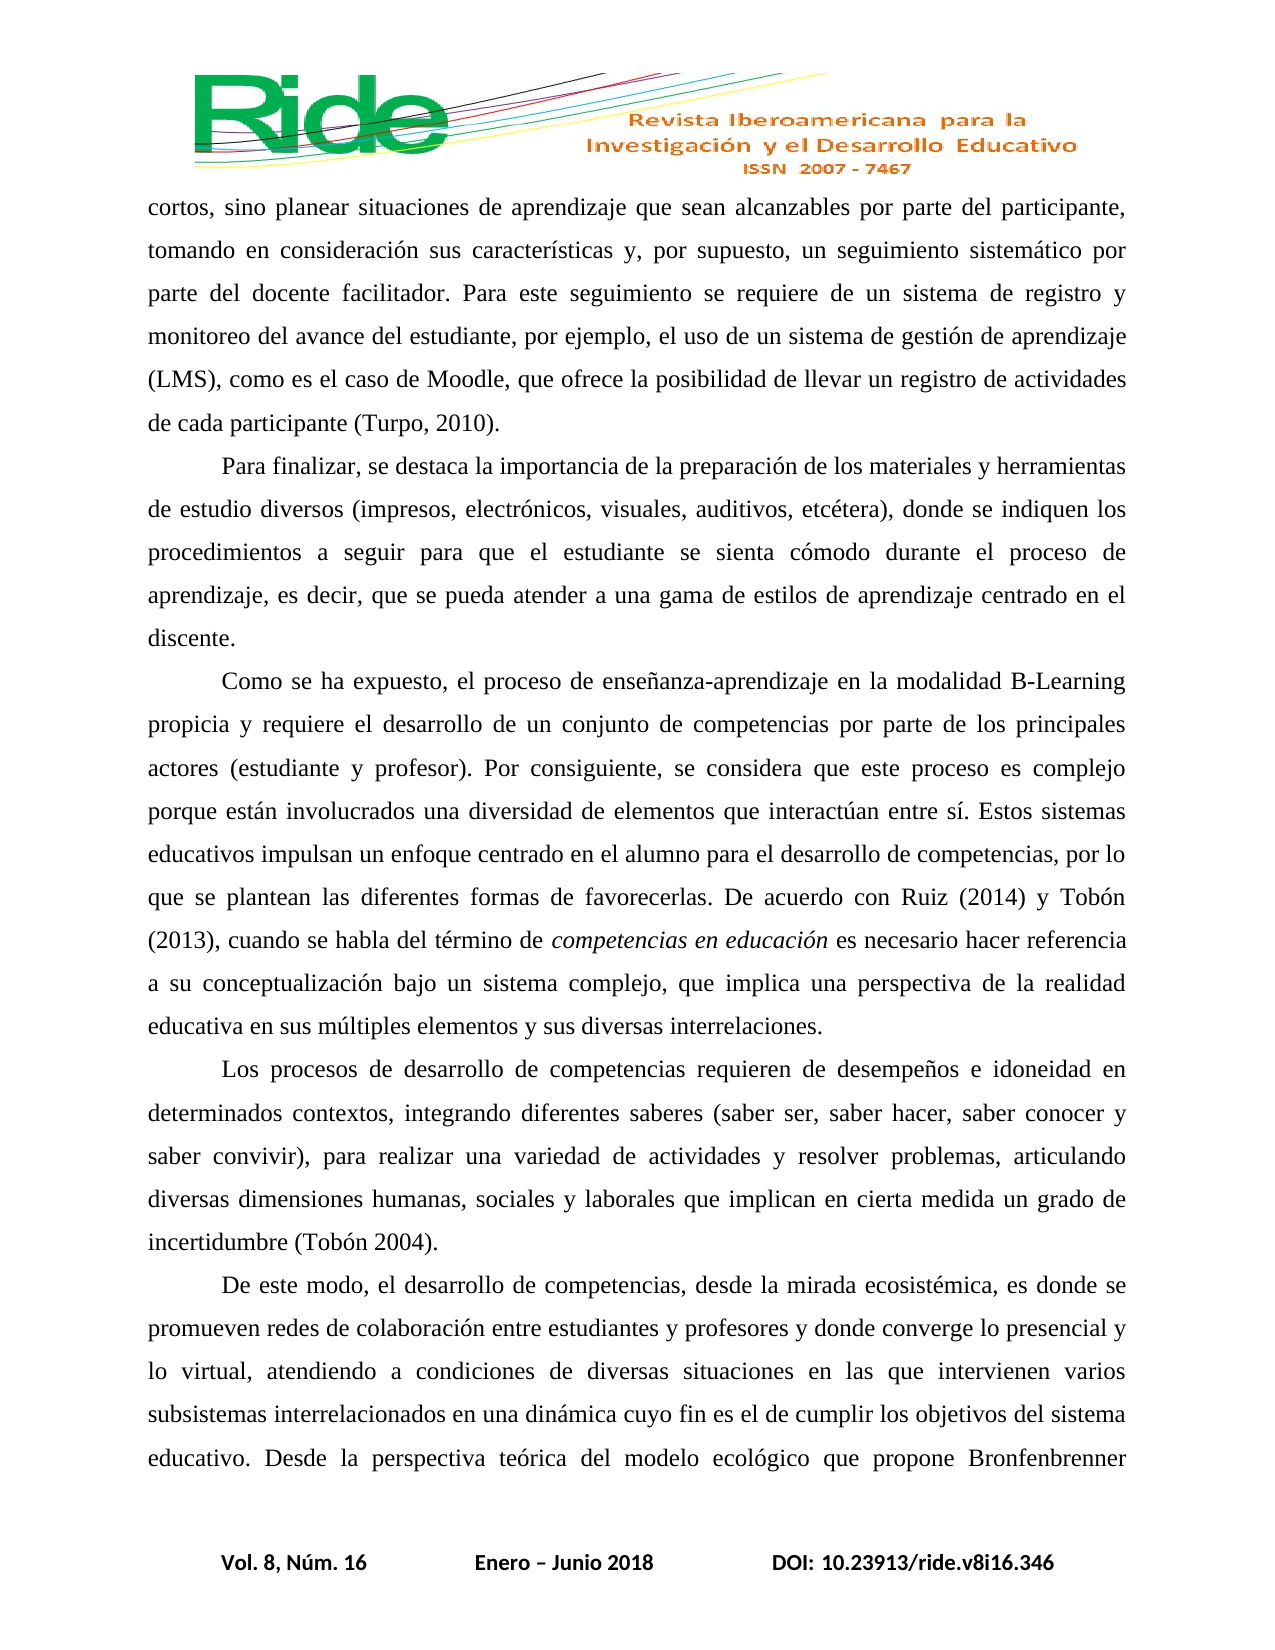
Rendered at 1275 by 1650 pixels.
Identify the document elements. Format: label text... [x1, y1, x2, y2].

text Los procesos de desarrollo de competencias requieren de desempeños e idoneidad en determinados contextos, integrando diferentes saberes (saber ser, saber hacer, saber conocer y saber convivir), para realizar una variedad de actividades y resolver problemas, articulando diversas dimensiones humanas, sociales y laborales que implican en cierta medida un grado de incertidumbre (Tobón 2004). [148, 1054, 1127, 1256]
text Para finalizar, se destaca la importancia de la preparación de los materiales y herramientas de estudio diversos (impresos, electrónicos, visuales, auditivos, etcétera), donde se indiquen los procedimientos a seguir para que el estudiante se sienta cómodo durante el proceso de aprendizaje, es decir, que se pueda atender a una gama de estilos de aprendizaje centrado en el discente. [148, 451, 1127, 652]
picture [194, 73, 1081, 177]
text Como se ha expuesto, el proceso de enseñanza-aprendizaje en la modalidad B-Learning propicia y requiere el desarrollo de un conjunto de competencias por parte de los principales actores (estudiante y profesor). Por consiguiente, se considera que este proceso es complejo porque están involucrados una diversidad de elementos que interactúan entre sí. Estos sistemas educativos impulsan un enfoque centrado en el alumno para el desarrollo de competencias, por lo que se plantean las diferentes formas de favorecerlas. De acuerdo con Ruiz (2014) y Tobón (2013), cuando se habla del término de competencias en educación es necesario hacer referencia a su conceptualización bajo un sistema complejo, que implica una perspectiva de la realidad educativa en sus múltiples elementos y sus diversas interrelaciones. [148, 666, 1127, 1040]
